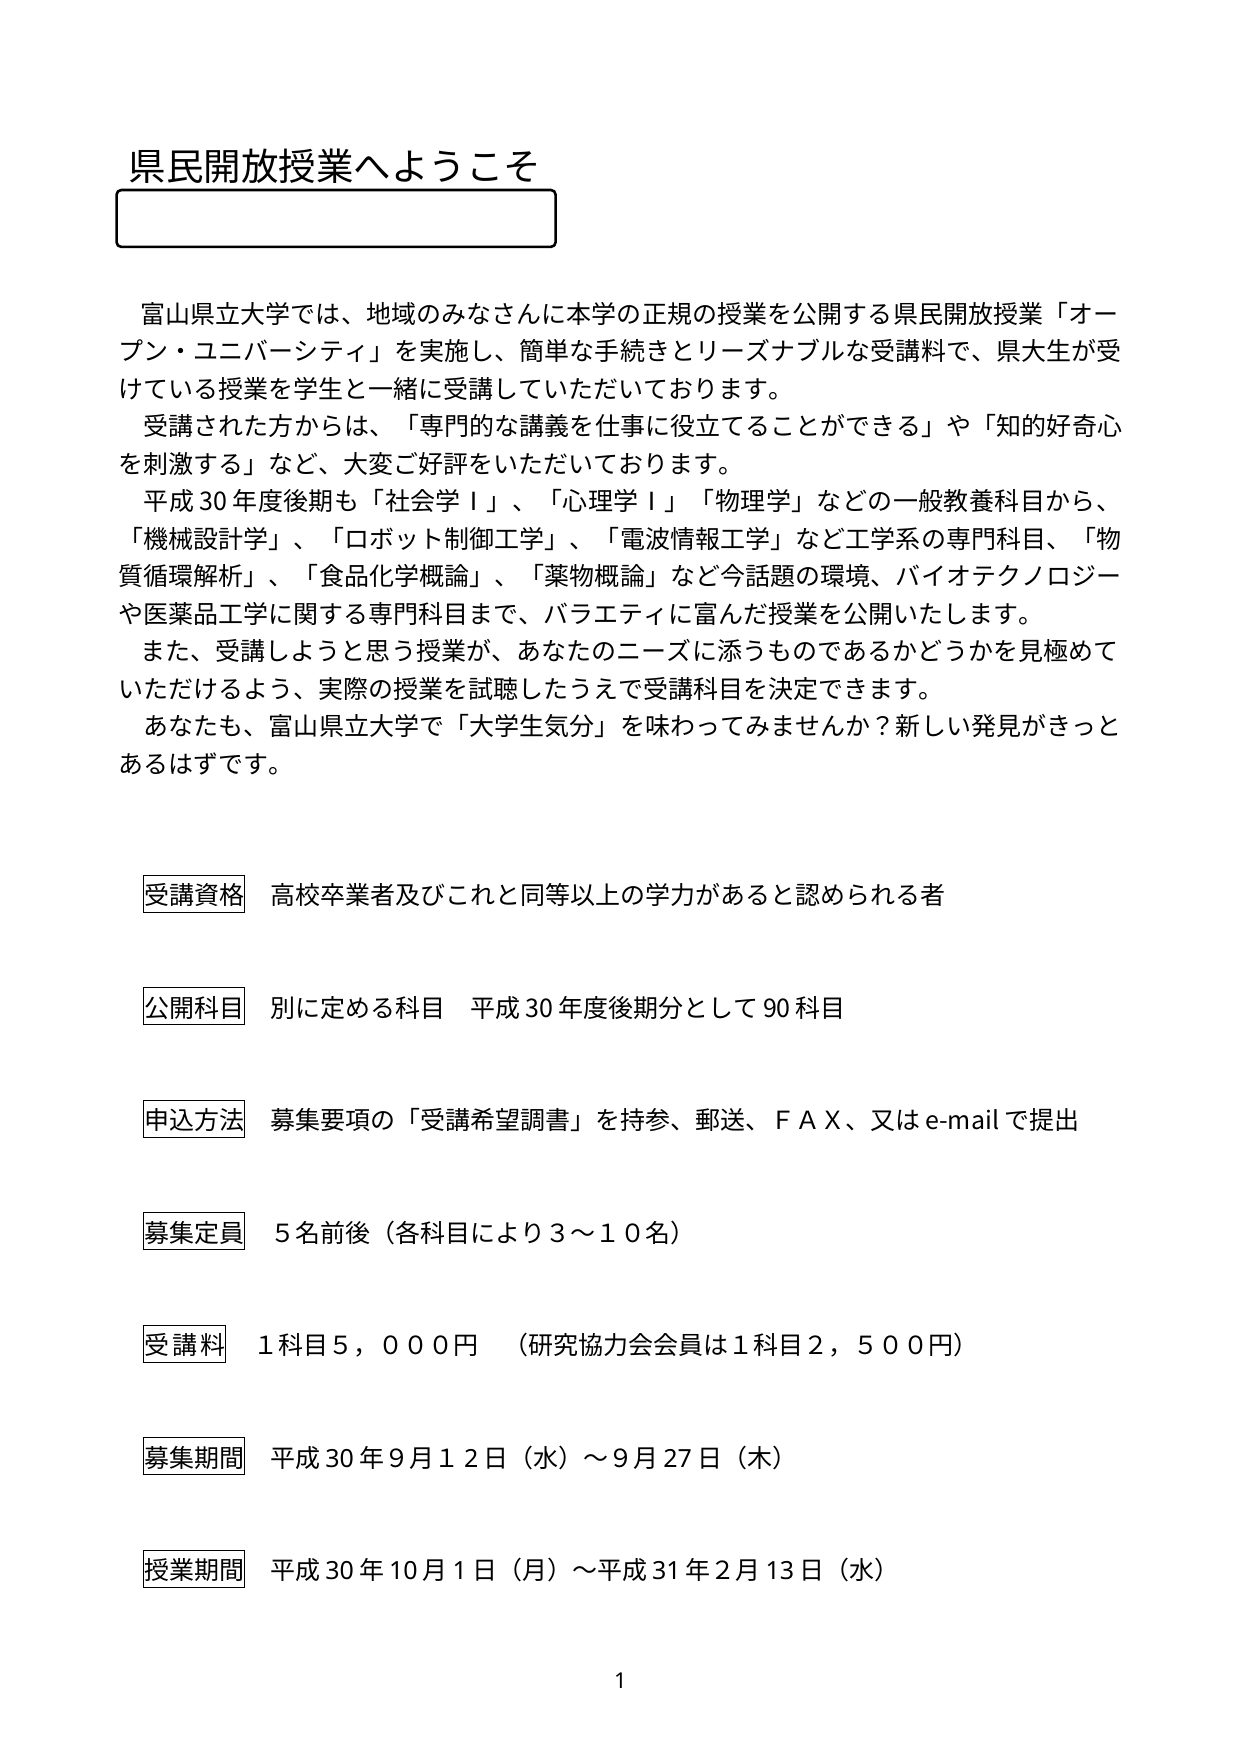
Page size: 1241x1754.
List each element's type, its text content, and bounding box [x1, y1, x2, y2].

text 募集定員 ５名前後（各科目により３～１０名） [118, 1194, 1122, 1269]
text 受講資格 高校卒業者及びこれと同等以上の学力があると認められる者 [118, 856, 1122, 931]
subtitle 県民開放授業へようこそ [118, 127, 1122, 202]
text 募集期間 平成30年９月１2日（水）～９月27日（木） [118, 1419, 1122, 1494]
text 公開科目 別に定める科目 平成30年度後期分として90科目 [118, 969, 1122, 1044]
text 申込方法 募集要項の「受講希望調書」を持参、郵送、ＦＡＸ、又はe-mailで提出 [118, 1081, 1122, 1156]
text 富山県立大学では、地域のみなさんに本学の正規の授業を公開する県民開放授業「オープン・ユニバーシティ」を実施し、簡単な手続きとリーズナブルな受講料で、県大生が受けている授業を学生と一緒に受講していただいております。 [118, 294, 1122, 406]
text 受講された方からは、「専門的な講義を仕事に役立てることができる」や「知的好奇心を刺激する」など、大変ご好評をいただいております。 [118, 406, 1122, 481]
text 受講料 １科目５，０００円 （研究協力会会員は１科目２，５００円） [118, 1306, 1122, 1381]
text 授業期間 平成30年10月1日（月）～平成31年２月13日（水） [118, 1531, 1122, 1606]
text あなたも、富山県立大学で「大学生気分」を味わってみませんか？新しい発見がきっとあるはずです。 [118, 706, 1122, 781]
text 平成30年度後期も「社会学Ⅰ」、「心理学Ⅰ」「物理学」などの一般教養科目から、「機械設計学」、「ロボット制御工学」、「電波情報工学」など工学系の専門科目、「物質循環解析」、「食品化学概論」、「薬物概論」など今話題の環境、バイオテクノロジーや医薬品工学に関する専門科目まで、バラエティに富んだ授業を公開いたします。 [118, 481, 1122, 631]
text また、受講しようと思う授業が、あなたのニーズに添うものであるかどうかを見極めていただけるよう、実際の授業を試聴したうえで受講科目を決定できます。 [118, 631, 1122, 706]
